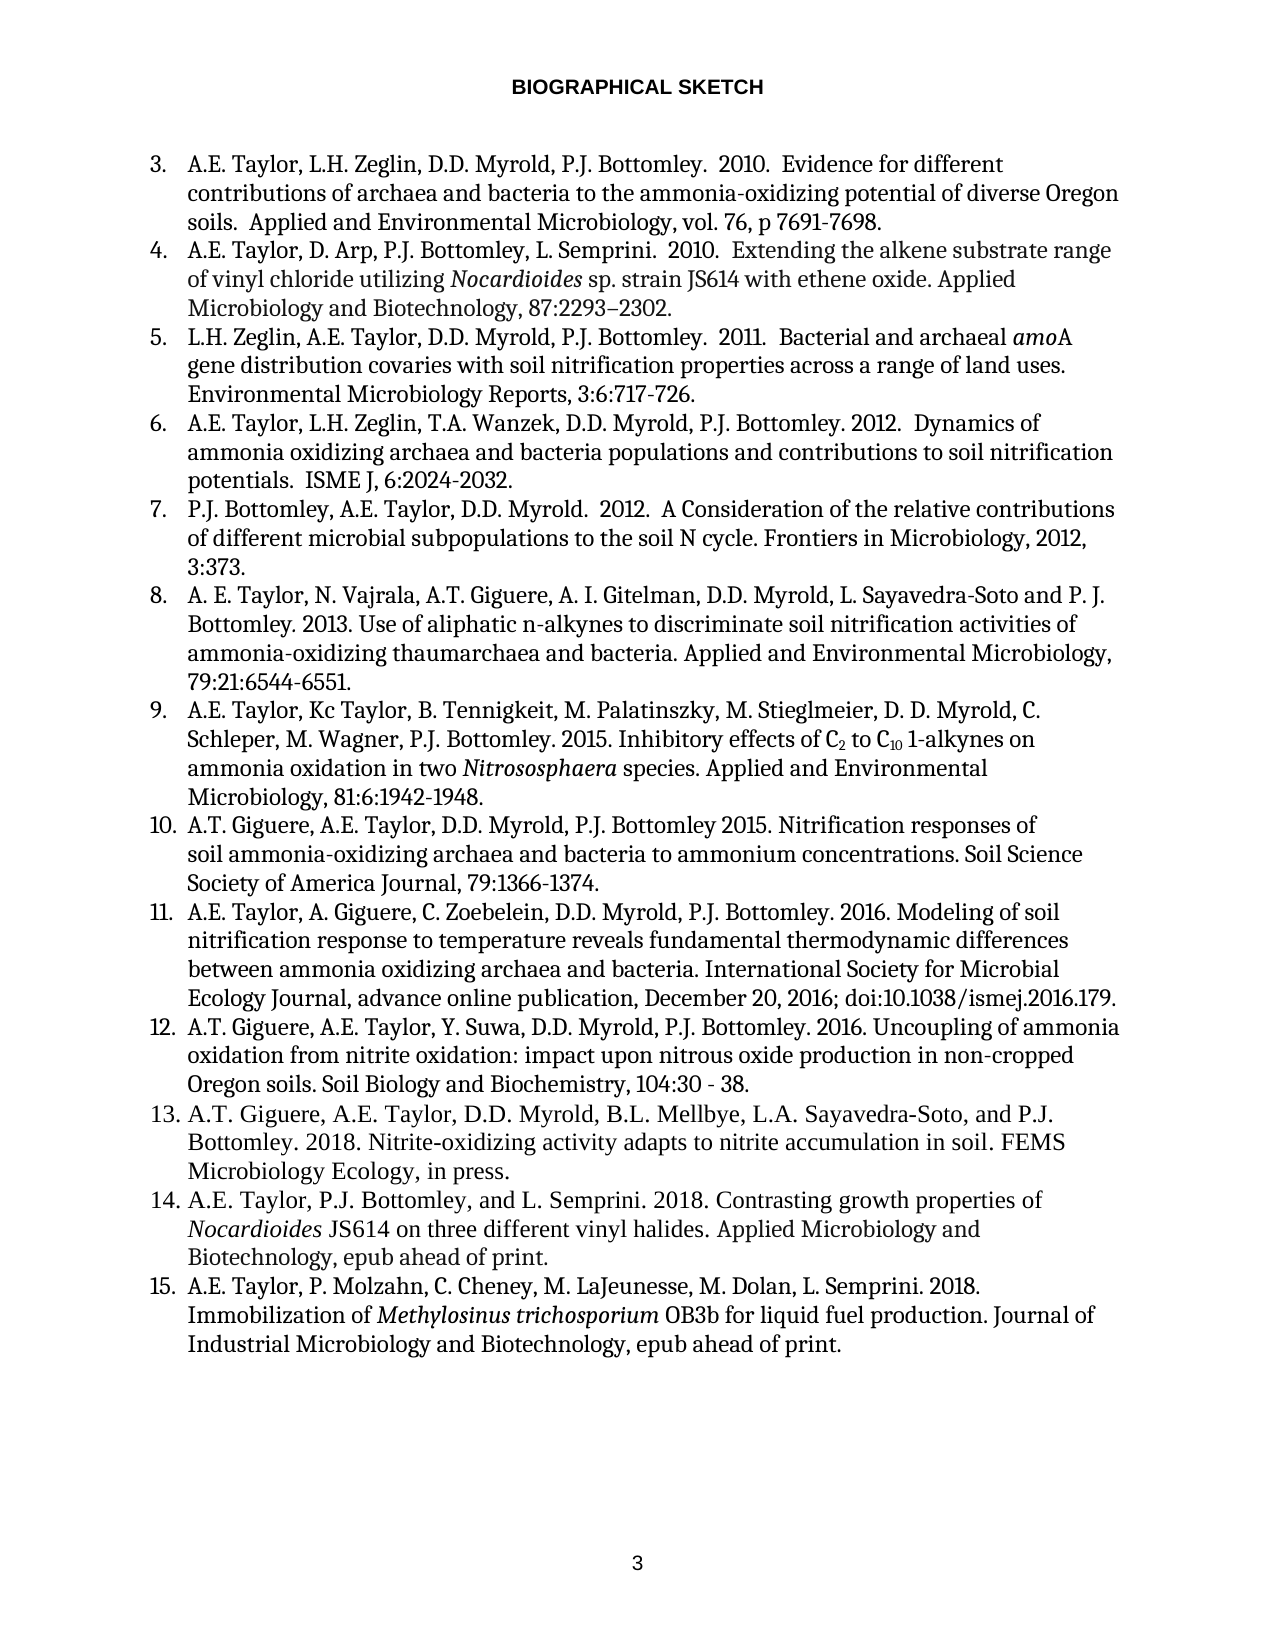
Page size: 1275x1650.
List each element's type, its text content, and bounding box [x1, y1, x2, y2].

list A. E. Taylor, N. Vajrala, A.T. Giguere, A. I. Gitelman, D.D. Myrold, L. Sayavedra-Soto and P. J. Bottomley. 2013. Use of aliphatic n-alkynes to discriminate soil nitrification activities of ammonia-oxidizing thaumarchaea and bacteria. Applied and Environmental Microbiology, 79:21:6544-6551. [150, 581, 1125, 696]
list A.E. Taylor, Kc Taylor, B. Tennigkeit, M. Palatinszky, M. Stieglmeier, D. D. Myrold, C. Schleper, M. Wagner, P.J. Bottomley. 2015. Inhibitory effects of C2 to C10 1-alkynes on ammonia oxidation in two Nitrososphaera species. Applied and Environmental Microbiology, 81:6:1942-1948. [150, 696, 1125, 811]
list L.H. Zeglin, A.E. Taylor, D.D. Myrold, P.J. Bottomley. 2011. Bacterial and archaeal amoA gene distribution covaries with soil nitrification properties across a range of land uses. Environmental Microbiology Reports, 3:6:717-726. [150, 322, 1125, 409]
text soil ammonia-oxidizing archaea and bacteria to ammonium concentrations. Soil Science Society of America Journal, 79:1366-1374. [187, 840, 1125, 897]
list A.E. Taylor, P.J. Bottomley, and L. Semprini. 2018. Contrasting growth properties of Nocardioides JS614 on three different vinyl halides. Applied Microbiology and Biotechnology, epub ahead of print. [150, 1185, 1125, 1272]
list A.E. Taylor, A. Giguere, C. Zoebelein, D.D. Myrold, P.J. Bottomley. 2016. Modeling of soil nitrification response to temperature reveals fundamental thermodynamic differences between ammonia oxidizing archaea and bacteria. International Society for Microbial Ecology Journal, advance online publication, December 20, 2016; doi:10.1038/ismej.2016.179. [150, 897, 1125, 1012]
list A.T. Giguere, A.E. Taylor, Y. Suwa, D.D. Myrold, P.J. Bottomley. 2016. Uncoupling of ammonia oxidation from nitrite oxidation: impact upon nitrous oxide production in non-cropped Oregon soils. Soil Biology and Biochemistry, 104:30 - 38. [150, 1012, 1125, 1099]
list A.E. Taylor, D. Arp, P.J. Bottomley, L. Semprini. 2010. Extending the alkene substrate range of vinyl chloride utilizing Nocardioides sp. strain JS614 with ethene oxide. Applied Microbiology and Biotechnology, 87:2293–2302. [150, 236, 1125, 322]
list A.E. Taylor, P. Molzahn, C. Cheney, M. LaJeunesse, M. Dolan, L. Semprini. 2018. Immobilization of Methylosinus trichosporium OB3b for liquid fuel production. Journal of Industrial Microbiology and Biotechnology, epub ahead of print. [150, 1272, 1125, 1358]
list P.J. Bottomley, A.E. Taylor, D.D. Myrold. 2012. A Consideration of the relative contributions of different microbial subpopulations to the soil N cycle. Frontiers in Microbiology, 2012, 3:373. [150, 495, 1125, 581]
list A.T. Giguere, A.E. Taylor, D.D. Myrold, P.J. Bottomley 2015. Nitrification responses of [150, 811, 1125, 840]
list A.E. Taylor, L.H. Zeglin, T.A. Wanzek, D.D. Myrold, P.J. Bottomley. 2012. Dynamics of ammonia oxidizing archaea and bacteria populations and contributions to soil nitrification potentials. ISME J, 6:2024-2032. [150, 409, 1125, 495]
list A.T. Giguere, A.E. Taylor, D.D. Myrold, B.L. Mellbye, L.A. Sayavedra-Soto, and P.J. Bottomley. 2018. Nitrite-oxidizing activity adapts to nitrite accumulation in soil. FEMS Microbiology Ecology, in press. [150, 1099, 1125, 1185]
list A.E. Taylor, L.H. Zeglin, D.D. Myrold, P.J. Bottomley. 2010. Evidence for different contributions of archaea and bacteria to the ammonia-oxidizing potential of diverse Oregon soils. Applied and Environmental Microbiology, vol. 76, p 7691-7698. [150, 150, 1125, 236]
